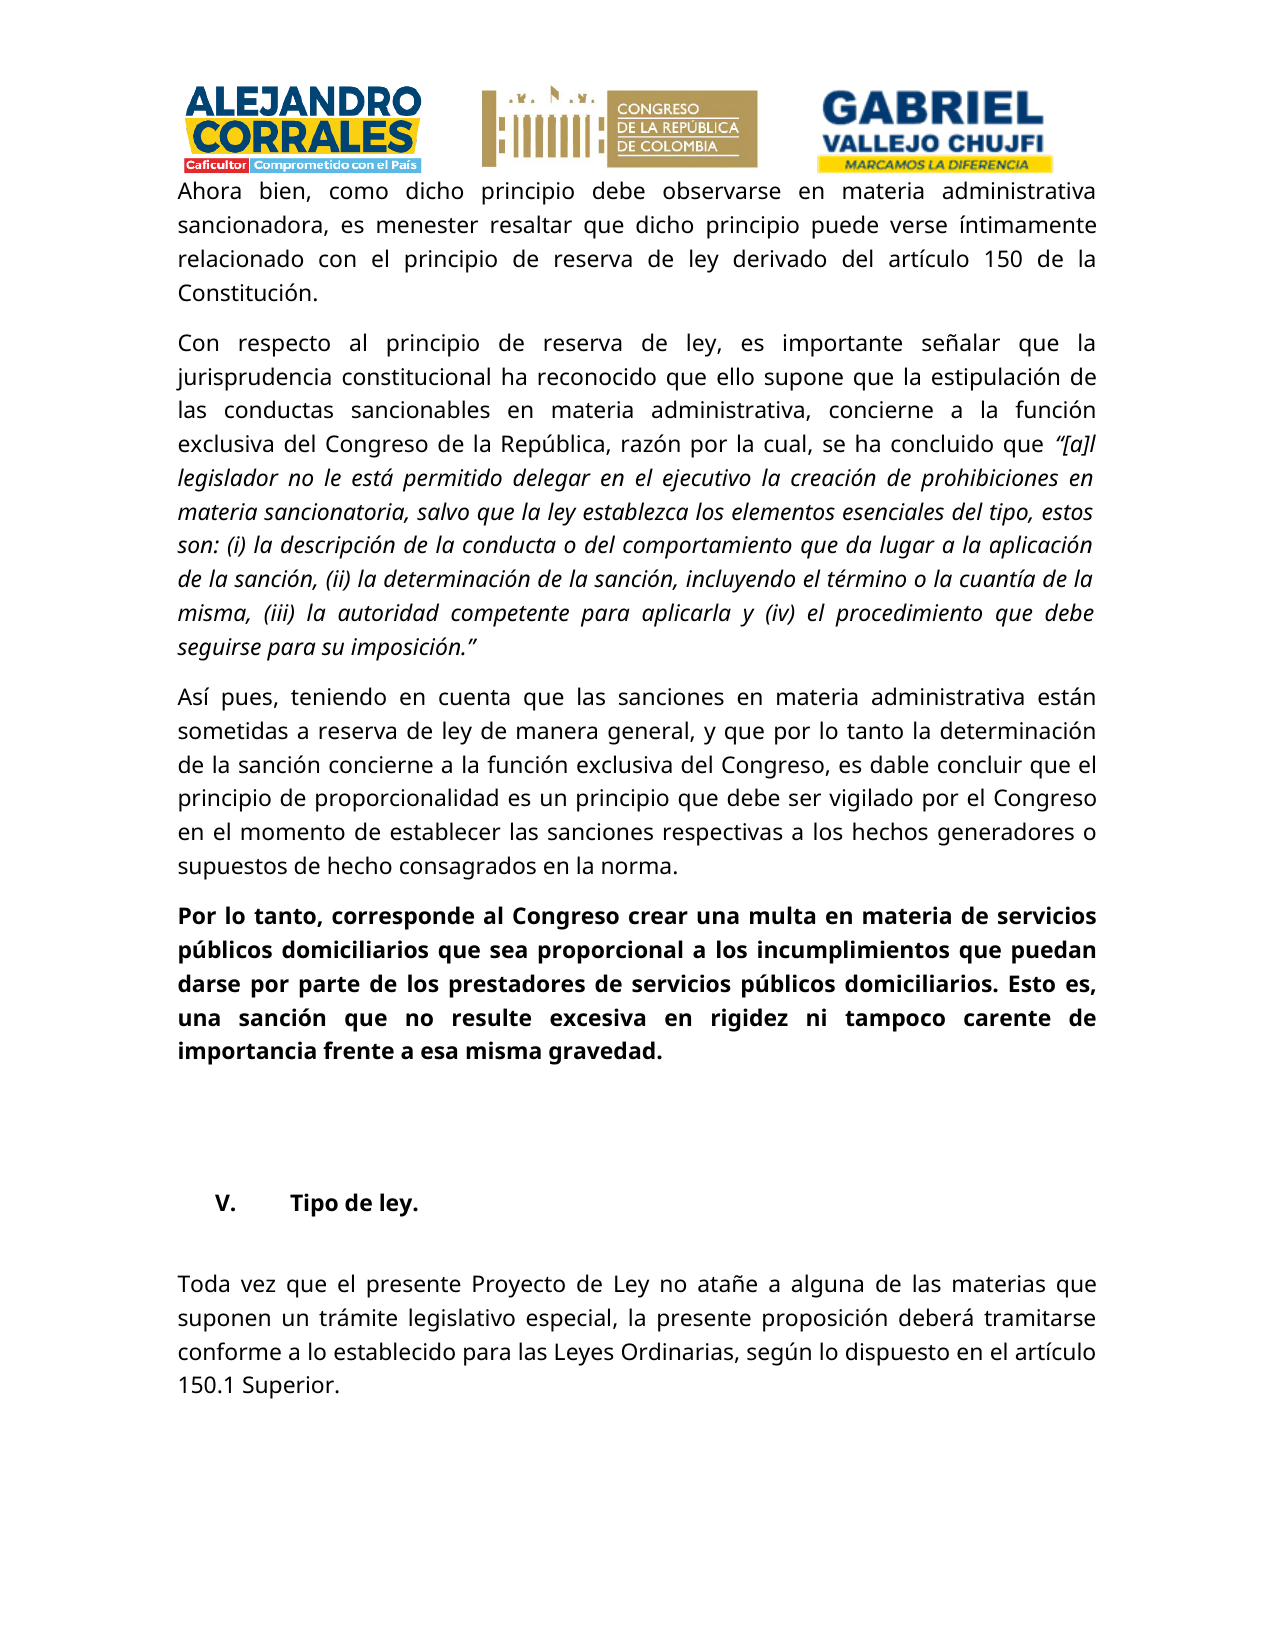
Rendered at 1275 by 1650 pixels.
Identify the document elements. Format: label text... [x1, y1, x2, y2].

picture [797, 81, 1074, 176]
text Ahora bien, como dicho principio debe observarse en materia administrativa sancionadora, es menester resaltar que dicho principio puede verse íntimamente relacionado con el principio de reserva de ley derivado del artículo 150 de la Constitución. [177, 175, 1098, 308]
text Así pues, teniendo en cuenta que las sanciones en materia administrativa están sometidas a reserva de ley de manera general, y que por lo tanto la determinación de la sanción concierne a la función exclusiva del Congreso, es dable concluir que el principio de proporcionalidad es un principio que debe ser vigilado por el Congreso en el momento de establecer las sanciones respectivas a los hechos generadores o supuestos de hecho consagrados en la norma. [177, 681, 1098, 881]
text Por lo tanto, corresponde al Congreso crear una multa en materia de servicios públicos domiciliarios que sea proporcional a los incumplimientos que puedan darse por parte de los prestadores de servicios públicos domiciliarios. Esto es, una sanción que no resulte excesiva en rigidez ni tampoco carente de importancia frente a esa misma gravedad. [177, 900, 1098, 1067]
text Con respecto al principio de reserva de ley, es importante señalar que la jurisprudencia constitucional ha reconocido que ello supone que la estipulación de las conductas sancionables en materia administrativa, concierne a la función exclusiva del Congreso de la República, razón por la cual, se ha concluido que “[a]l legislador no le está permitido delegar en el ejecutivo la creación de prohibiciones en materia sancionatoria, salvo que la ley establezca los elementos esenciales del tipo, estos son: (i) la descripción de la conducta o del comportamiento que da lugar a la aplicación de la sanción, (ii) la determinación de la sanción, incluyendo el término o la cuantía de la misma, (iii) la autoridad competente para aplicarla y (iv) el procedimiento que debe seguirse para su imposición.” [177, 327, 1098, 662]
list Tipo de ley. [215, 1187, 1087, 1218]
picture [177, 73, 427, 176]
picture [478, 82, 762, 176]
text Toda vez que el presente Proyecto de Ley no atañe a alguna de las materias que suponen un trámite legislativo especial, la presente proposición deberá tramitarse conforme a lo establecido para las Leyes Ordinarias, según lo dispuesto en el artículo 150.1 Superior. [177, 1268, 1098, 1401]
